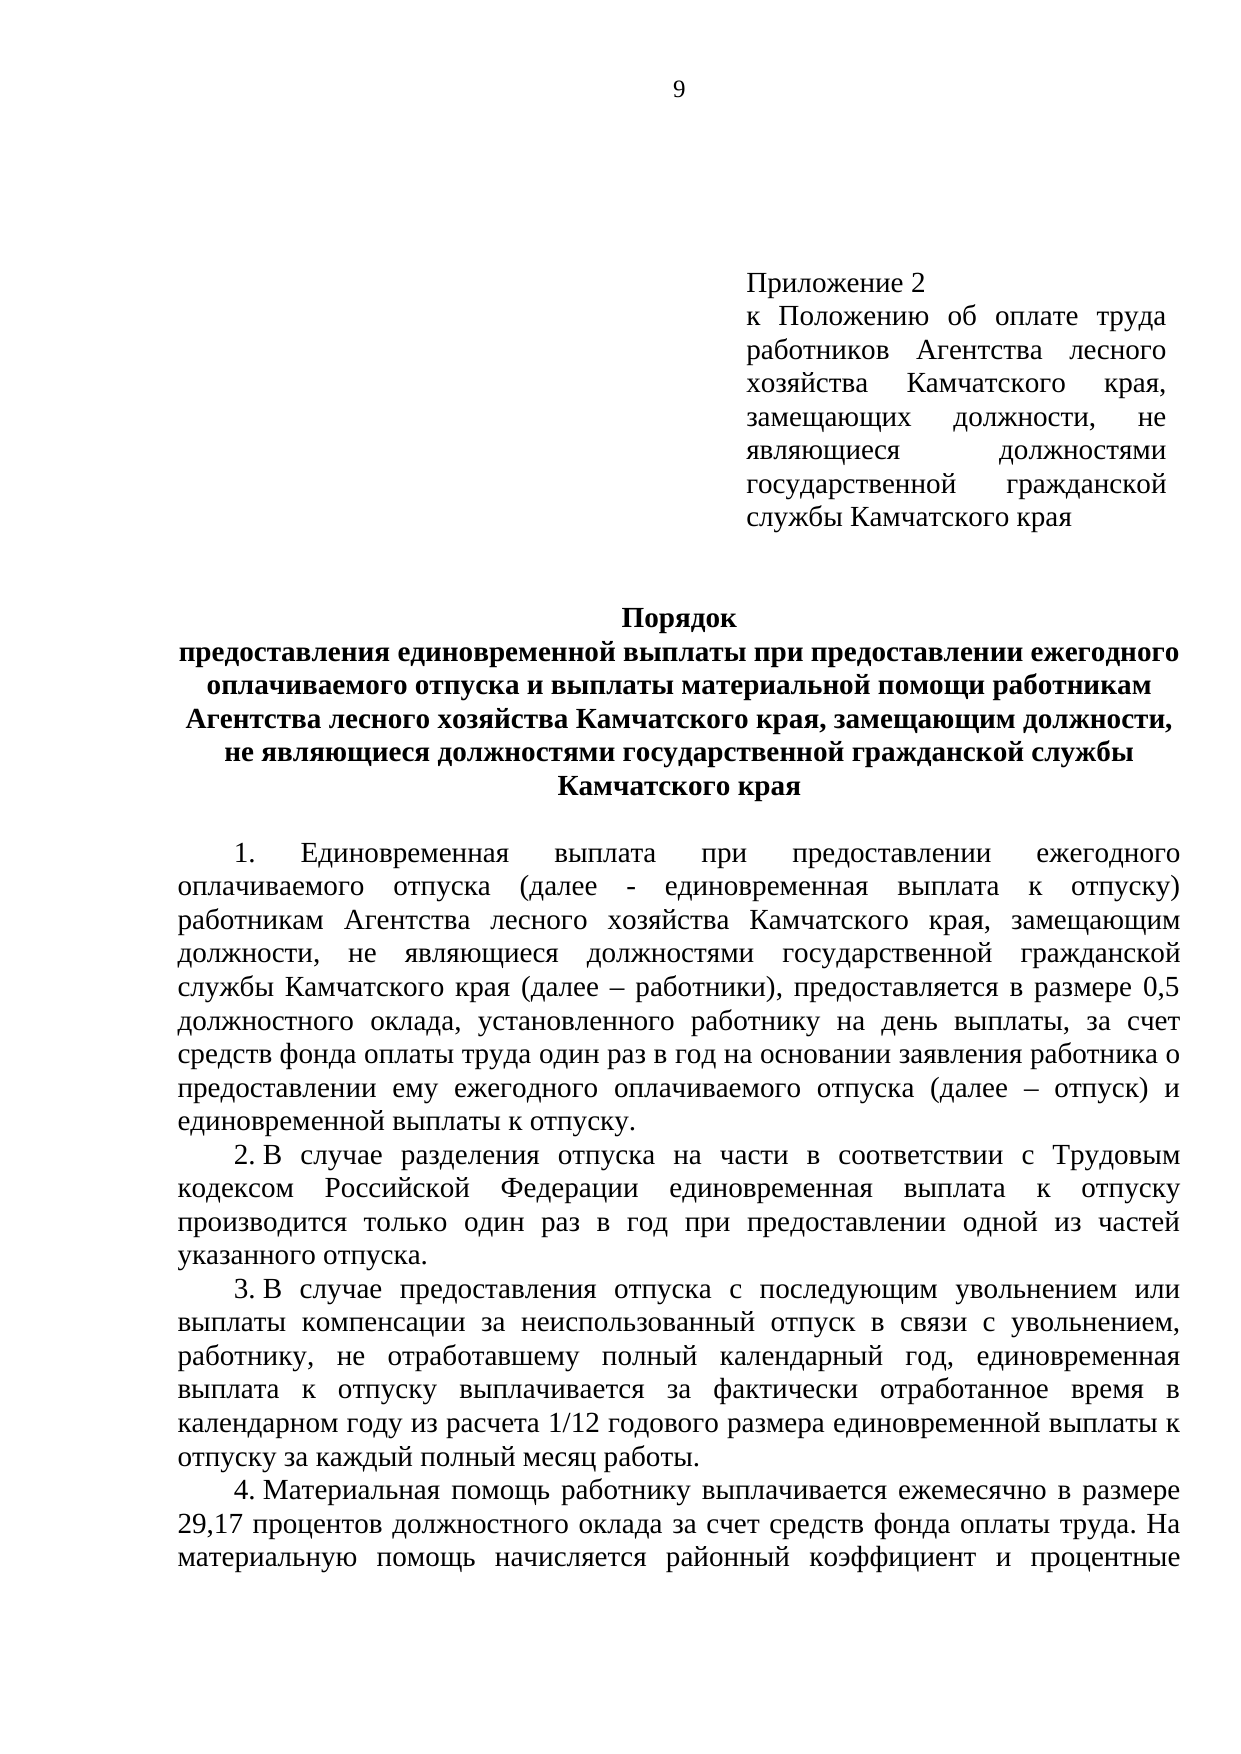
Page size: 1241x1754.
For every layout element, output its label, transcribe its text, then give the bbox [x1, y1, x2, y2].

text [177, 1472, 1181, 1573]
table_header Приложение 2 к Положению об оплате труда работников Агентства лесного хозяйства Камчатского края, замещающих должности, не являющиеся должностями государственной гражданской службы Камчатского края [735, 265, 1178, 533]
text 3. В случае предоставления отпуска с последующим увольнением или выплаты компенсации за неиспользованный отпуск в связи с увольнением, работнику, не отработавшему полный календарный год, единовременная выплата к отпуску выплачивается за фактически отработанное время в календарном году из расчета 1/12 годового размера единовременной выплаты к отпуску за каждый полный месяц работы. [177, 1271, 1181, 1472]
text 1. Единовременная выплата при предоставлении ежегодного оплачиваемого отпуска (далее - единовременная выплата к отпуску) работникам Агентства лесного хозяйства Камчатского края, замещающим должности, не являющиеся должностями государственной гражданской службы Камчатского края (далее – работники), предоставляется в размере 0,5 должностного оклада, установленного работнику на день выплаты, за счет средств фонда оплаты труда один раз в год на основании заявления работника о предоставлении ему ежегодного оплачиваемого отпуска (далее – отпуск) и единовременной выплаты к отпуску. [177, 835, 1181, 1137]
text 2. В случае разделения отпуска на части в соответствии с Трудовым кодексом Российской Федерации единовременная выплата к отпуску производится только один раз в год при предоставлении одной из частей указанного отпуска. [177, 1137, 1181, 1271]
text предоставления единовременной выплаты при предоставлении ежегодного оплачиваемого отпуска и выплаты материальной помощи работникам Агентства лесного хозяйства Камчатского края, замещающим должности, не являющиеся должностями государственной гражданской службы Камчатского края [177, 634, 1181, 801]
text Порядок [177, 600, 1181, 634]
